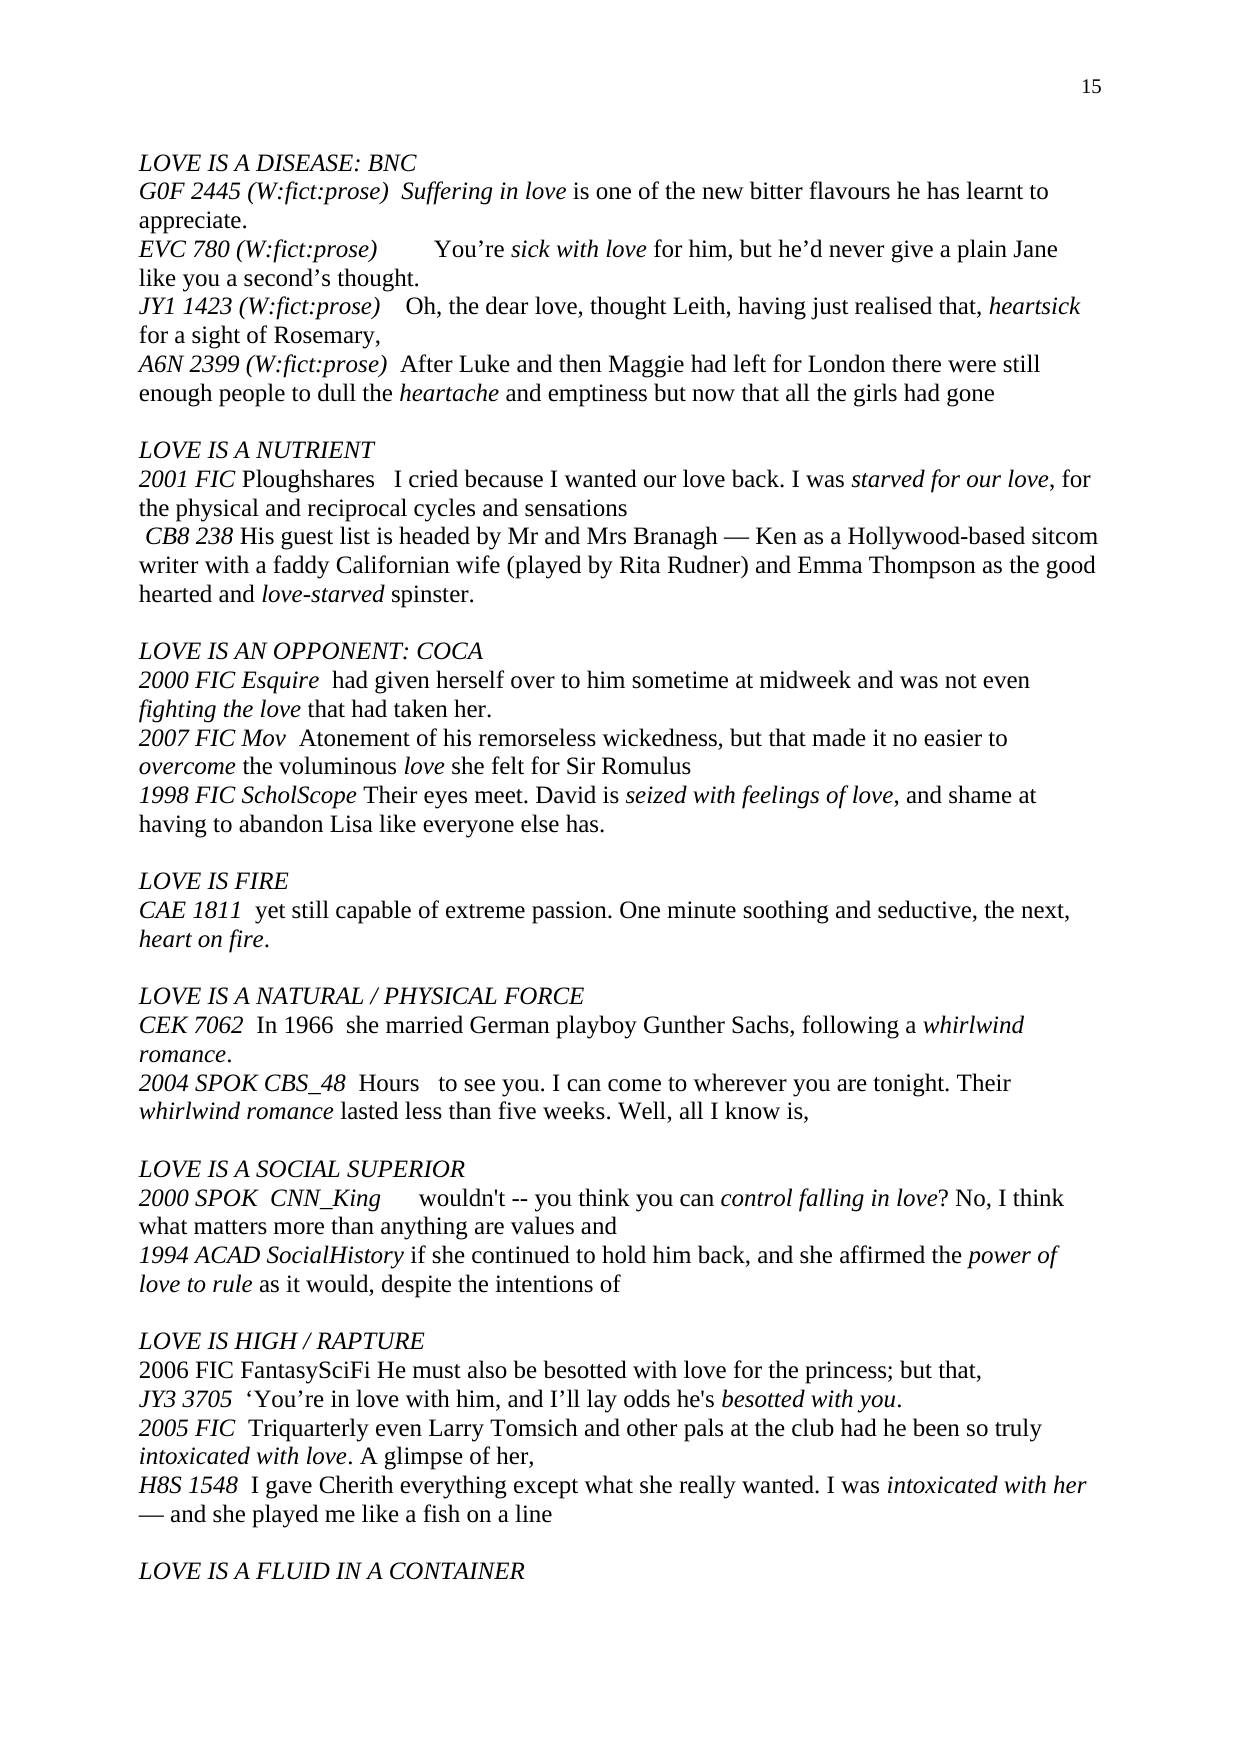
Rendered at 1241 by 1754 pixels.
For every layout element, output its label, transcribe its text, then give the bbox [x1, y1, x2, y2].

text 1994 ACAD SocialHistory if she continued to hold him back, and she affirmed the power of love to rule as it would, despite the intentions of [139, 1240, 1101, 1298]
text 2006 FIC FantasySciFi He must also be besotted with love for the princess; but that, [139, 1355, 1101, 1384]
text 1998 FIC ScholScope Their eyes meet. David is seized with feelings of love, and shame at having to abandon Lisa like everyone else has. [139, 780, 1101, 838]
text EVC 780 (W:fict:prose) You’re sick with love for him, but he’d never give a plain Jane like you a second’s thought. [139, 234, 1101, 291]
text G0F 2445 (W:fict:prose) Suffering in love is one of the new bitter flavours he has learnt to appreciate. [139, 176, 1101, 234]
text LOVE IS A SOCIAL SUPERIOR [139, 1154, 1101, 1183]
text LOVE IS A NUTRIENT [139, 435, 1101, 464]
text 2000 FIC Esquire had given herself over to him sometime at midweek and was not even fighting the love that had taken her. [139, 665, 1101, 723]
text LOVE IS A FLUID IN A CONTAINER [139, 1556, 1101, 1585]
text CAE 1811 yet still capable of extreme passion. One minute soothing and seductive, the next, heart on fire. [139, 895, 1101, 953]
text LOVE IS AN OPPONENT: COCA [139, 636, 1101, 665]
text A6N 2399 (W:fict:prose) After Luke and then Maggie had left for London there were still enough people to dull the heartache and emptiness but now that all the girls had gone [139, 349, 1101, 406]
text 2000 SPOK CNN_King wouldn't -- you think you can control falling in love? No, I think what matters more than anything are values and [139, 1183, 1101, 1240]
text H8S 1548 I gave Cherith everything except what she really wanted. I was intoxicated with her — and she played me like a fish on a line [139, 1470, 1101, 1528]
text 2005 FIC Triquarterly even Larry Tomsich and other pals at the club had he been so truly intoxicated with love. A glimpse of her, [139, 1413, 1101, 1470]
text LOVE IS FIRE [139, 866, 1101, 895]
text CEK 7062 In 1966 she married German playboy Gunther Sachs, following a whirlwind romance. [139, 1010, 1101, 1068]
text LOVE IS HIGH / RAPTURE [139, 1326, 1101, 1355]
text LOVE IS A DISEASE: BNC [139, 148, 1101, 176]
text 2004 SPOK CBS_48 Hours to see you. I can come to wherever you are tonight. Their whirlwind romance lasted less than five weeks. Well, all I know is, [139, 1068, 1101, 1125]
text 2001 FIC Ploughshares I cried because I wanted our love back. I was starved for our love, for the physical and reciprocal cycles and sensations [139, 464, 1101, 521]
text JY3 3705 ‘You’re in love with him, and I’ll lay odds he's besotted with you. [139, 1384, 1101, 1413]
text 2007 FIC Mov Atonement of his remorseless wickedness, but that made it no easier to overcome the voluminous love she felt for Sir Romulus [139, 723, 1101, 780]
text CB8 238 His guest list is headed by Mr and Mrs Branagh — Ken as a Hollywood-based sitcom writer with a faddy Californian wife (played by Rita Rudner) and Emma Thompson as the good hearted and love-starved spinster. [139, 521, 1101, 608]
text JY1 1423 (W:fict:prose) Oh, the dear love, thought Leith, having just realised that, heartsick for a sight of Rosemary, [139, 291, 1101, 349]
text LOVE IS A NATURAL / PHYSICAL FORCE [139, 981, 1101, 1010]
